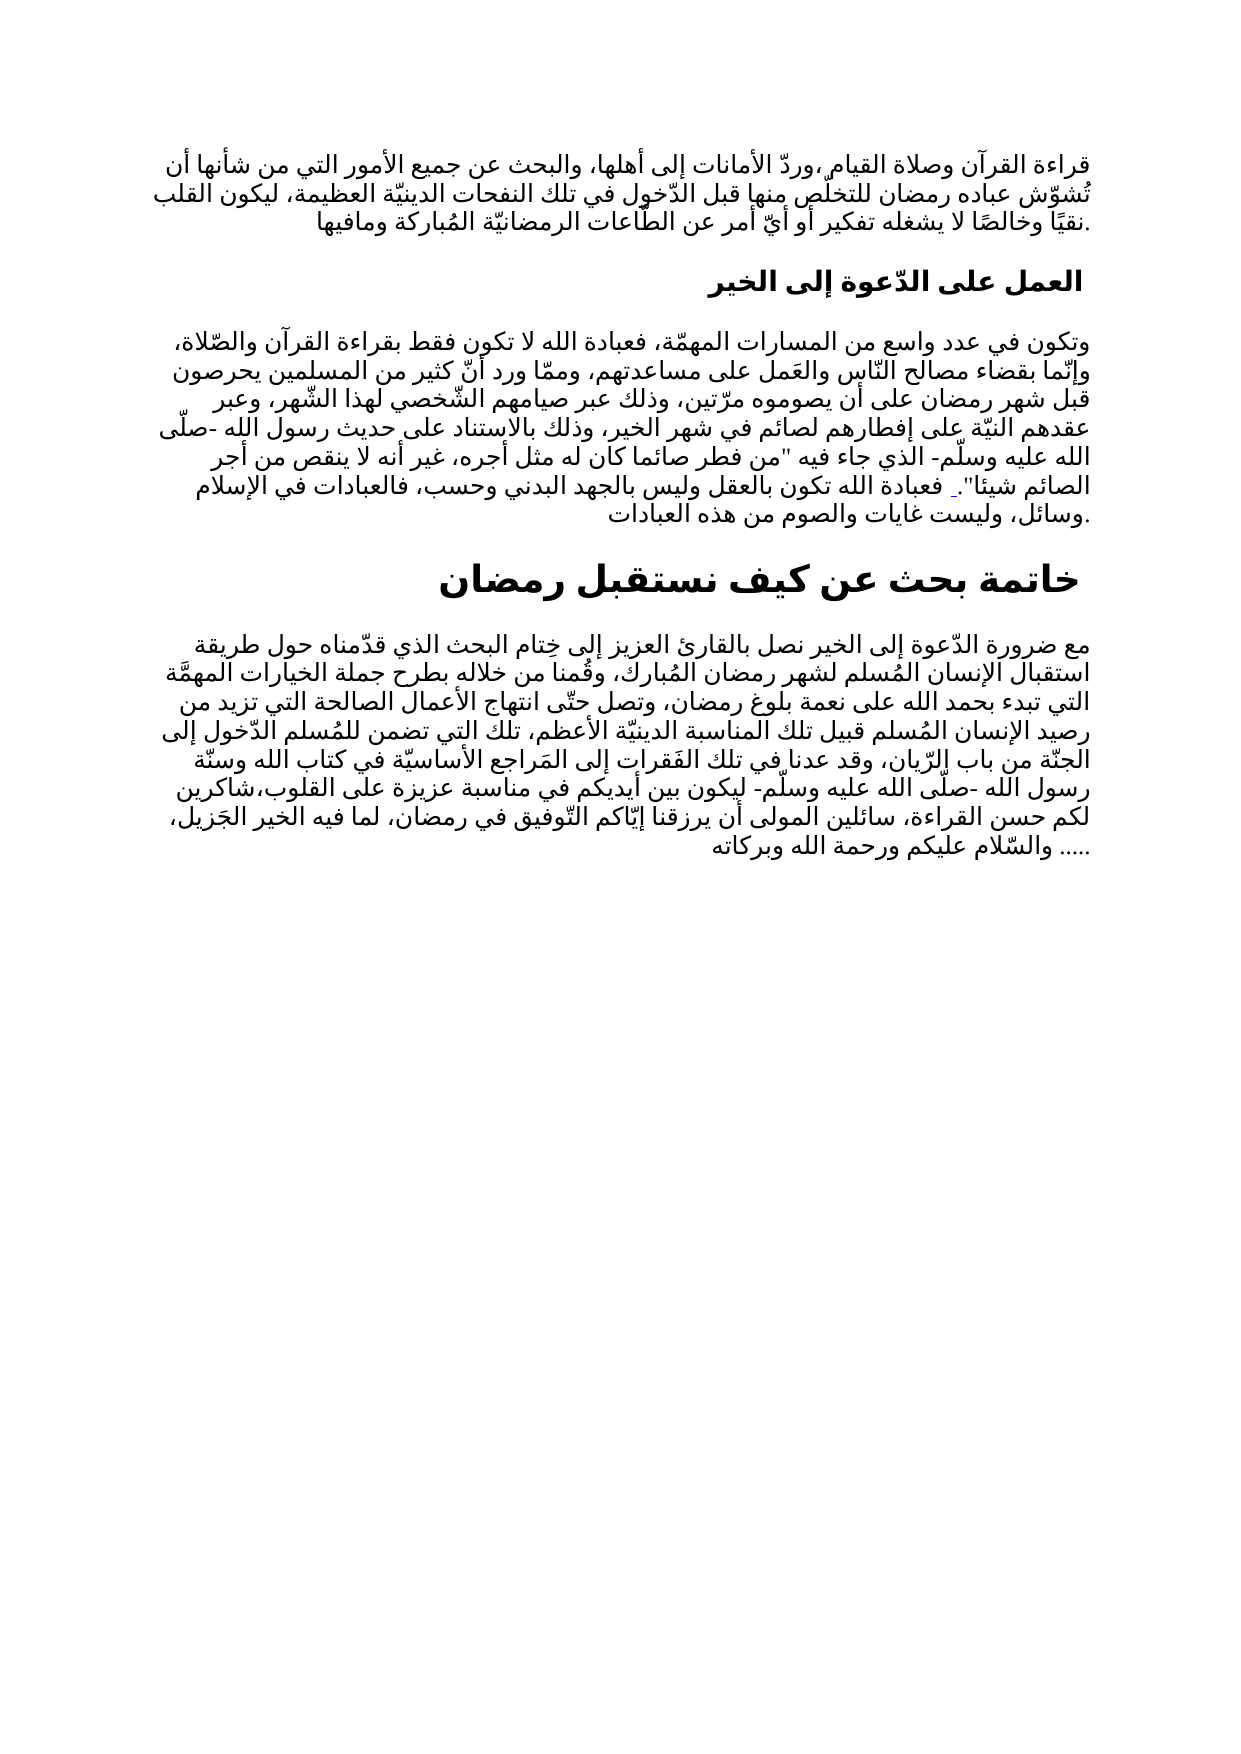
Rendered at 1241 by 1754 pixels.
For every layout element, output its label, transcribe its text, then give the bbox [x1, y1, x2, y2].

text مع ضرورة الدّعوة إلى الخير نصل بالقارئ العزيز إلى خِتام البحث الذي قدّمناه حول طريقة استقبال الإنسان المُسلم لشهر رمضان المُبارك، وقُمنا من خلاله بطرح جملة الخيارات المهمَّة التي تبدء بحمد الله على نعمة بلوغ رمضان، وتصل حتّى انتهاج الأعمال الصالحة التي تزيد من رصيد الإنسان المُسلم قبيل تلك المناسبة الدينيّة الأعظم، تلك التي تضمن للمُسلم الدّخول إلى الجنّة من باب الرّيان، وقد عدنا في تلك الفَقرات إلى المَراجع الأساسيّة في كتاب الله وسنّة رسول الله -صلّى الله عليه وسلّم- ليكون بين أيديكم في مناسبة عزيزة على القلوب،شاكرين لكم حسن القراءة، سائلين المولى أن يرزقنا إيّاكم التّوفيق في رمضان، لما فيه الخير الجَزيل، والسّلام عليكم ورحمة الله وبركاته ..... [150, 630, 1090, 860]
text خاتمة بحث عن كيف نستقبل رمضان [150, 557, 1090, 601]
text وتكون في عدد واسع من المسارات المهمّة، فعبادة الله لا تكون فقط بقراءة القرآن والصّلاة، وإنّما بقضاء مصالح النّاس والعَمل على مساعدتهم، وممّا ورد أنّ كثير من المسلمين يحرصون قبل شهر رمضان على أن يصوموه مرّتين، وذلك عبر صيامهم الشّخصي لهذا الشّهر، وعبر عقدهم النيّة على إفطارهم لصائم في شهر الخير، وذلك بالاستناد على حديث رسول الله -صلّى الله عليه وسلّم- الذي جاء فيه "من فطر صائما كان له مثل أجره، غير أنه لا ينقص من أجر الصائم شيئا". فعبادة الله تكون بالعقل وليس بالجهد البدني وحسب، فالعبادات في الإسلام وسائل، وليست غايات والصوم من هذه العبادات. [150, 327, 1090, 528]
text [150, 150, 1090, 236]
text العمل على الدّعوة إلى الخير [150, 265, 1090, 298]
